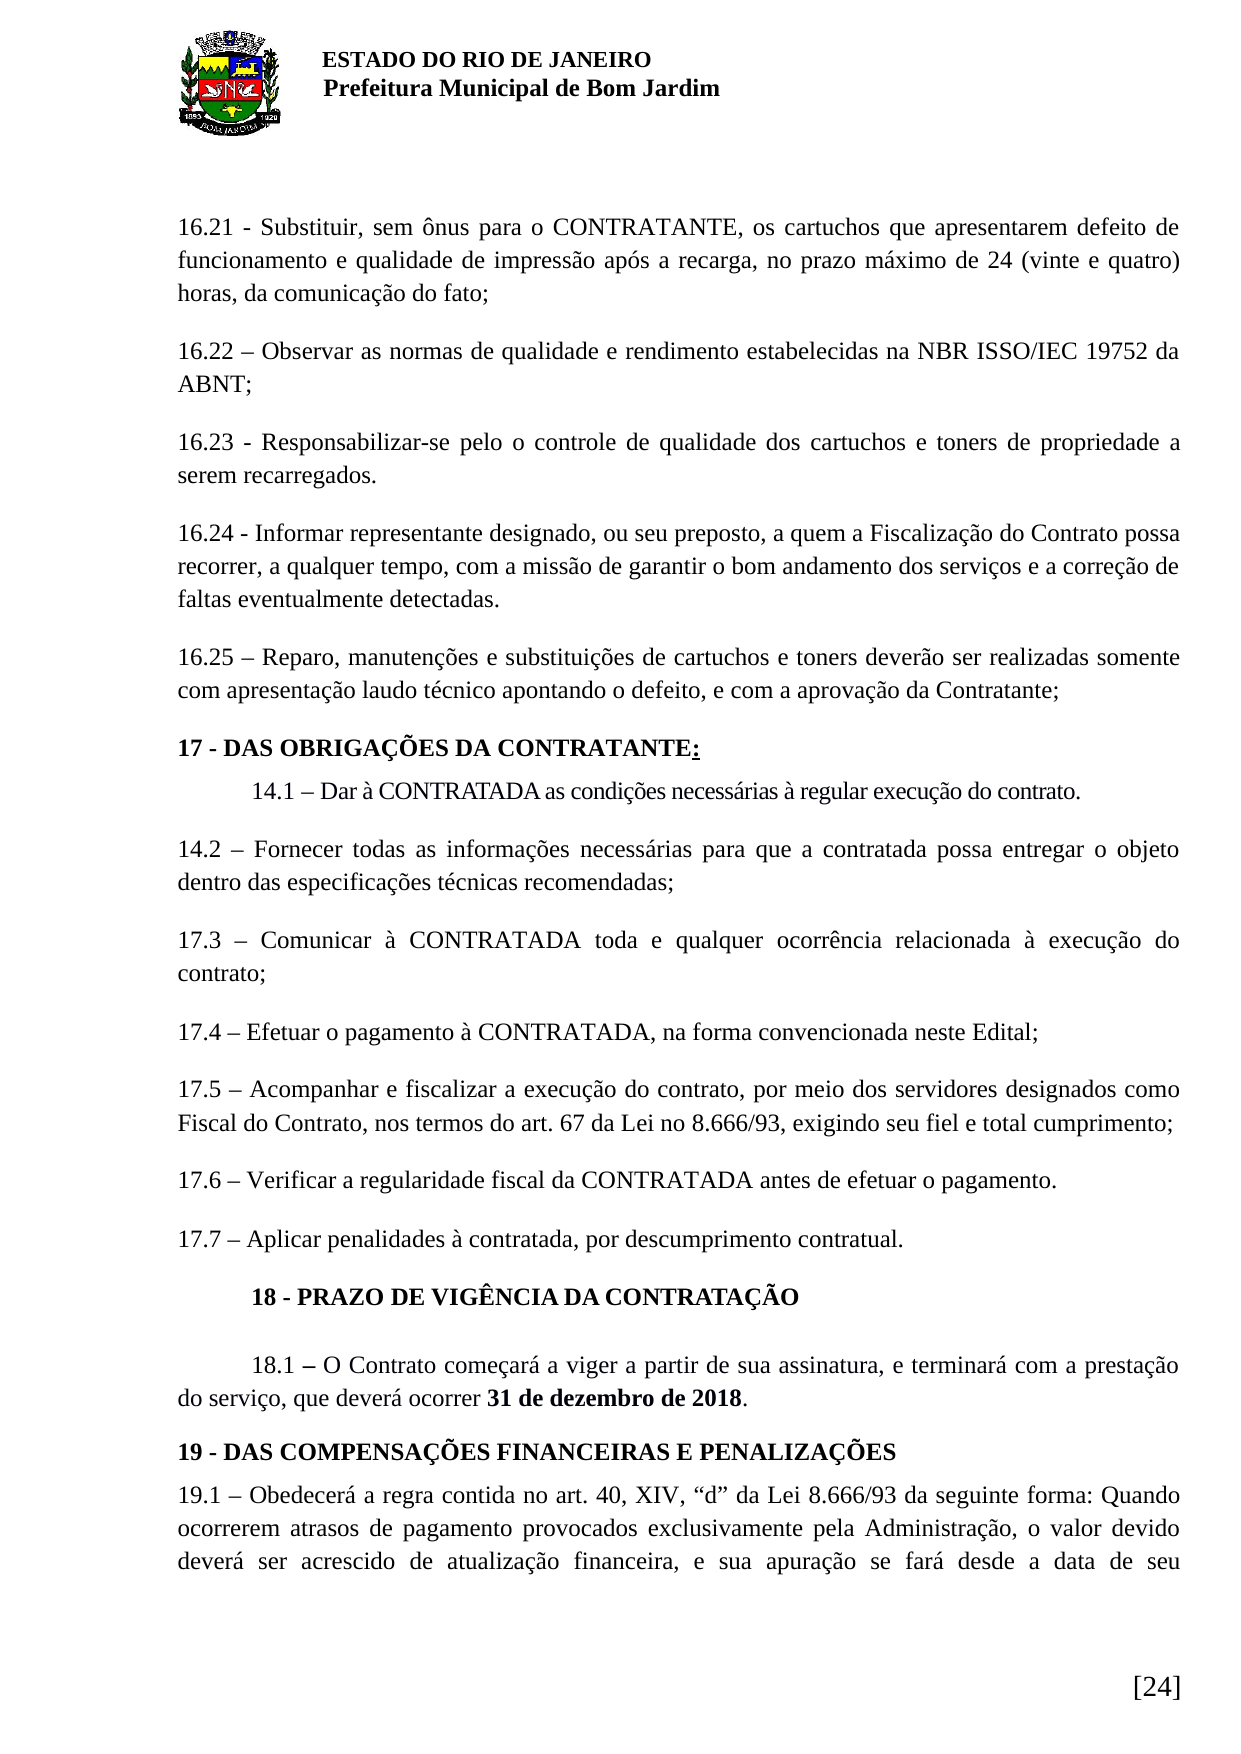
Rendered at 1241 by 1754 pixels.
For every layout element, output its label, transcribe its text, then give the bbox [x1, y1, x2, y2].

text 17 - DAS OBRIGAÇÕES DA CONTRATANTE: [177, 733, 1181, 762]
text 16.23 - Responsabilizar-se pelo o controle de qualidade dos cartuchos e toners de propriedade a serem recarregados. [177, 427, 1181, 489]
text 16.21 - Substituir, sem ônus para o CONTRATANTE, os cartuchos que apresentarem defeito de funcionamento e qualidade de impressão após a recarga, no prazo máximo de 24 (vinte e quatro) horas, da comunicação do fato; [177, 212, 1181, 307]
list 18 - PRAZO DE VIGÊNCIA DA CONTRATAÇÃO [177, 1282, 1181, 1310]
text 17.3 – Comunicar à CONTRATADA toda e qualquer ocorrência relacionada à execução do contrato; [177, 926, 1181, 987]
text 14.2 – Fornecer todas as informações necessárias para que a contratada possa entregar o objeto dentro das especificações técnicas recomendadas; [177, 834, 1181, 896]
list 14.1 – Dar à CONTRATADA as condições necessárias à regular execução do contrato. [177, 776, 1181, 805]
text 17.7 – Aplicar penalidades à contratada, por descumprimento contratual. [177, 1224, 1181, 1252]
text 16.24 - Informar representante designado, ou seu preposto, a quem a Fiscalização do Contrato possa recorrer, a qualquer tempo, com a missão de garantir o bom andamento dos serviços e a correção de faltas eventualmente detectadas. [177, 518, 1181, 613]
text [177, 1480, 1181, 1574]
text 17.6 – Verificar a regularidade fiscal da CONTRATADA antes de efetuar o pagamento. [177, 1166, 1181, 1194]
text 17.4 – Efetuar o pagamento à CONTRATADA, na forma convencionada neste Edital; [177, 1017, 1181, 1045]
list 18.1 – O Contrato começará a viger a partir de sua assinatura, e terminará com a prestação do serviço, que deverá ocorrer 31 de dezembro de 2018. [177, 1350, 1181, 1412]
text 17.5 – Acompanhar e fiscalizar a execução do contrato, por meio dos servidores designados como Fiscal do Contrato, nos termos do art. 67 da Lei no 8.666/93, exigindo seu fiel e total cumprimento; [177, 1074, 1181, 1136]
text 16.22 – Observar as normas de qualidade e rendimento estabelecidas na NBR ISSO/IEC 19752 da ABNT; [177, 336, 1181, 398]
picture [176, 28, 282, 138]
text 19 - DAS COMPENSAÇÕES FINANCEIRAS E PENALIZAÇÕES [177, 1437, 1181, 1465]
text 16.25 – Reparo, manutenções e substituições de cartuchos e toners deverão ser realizadas somente com apresentação laudo técnico apontando o defeito, e com a aprovação da Contratante; [177, 642, 1181, 704]
